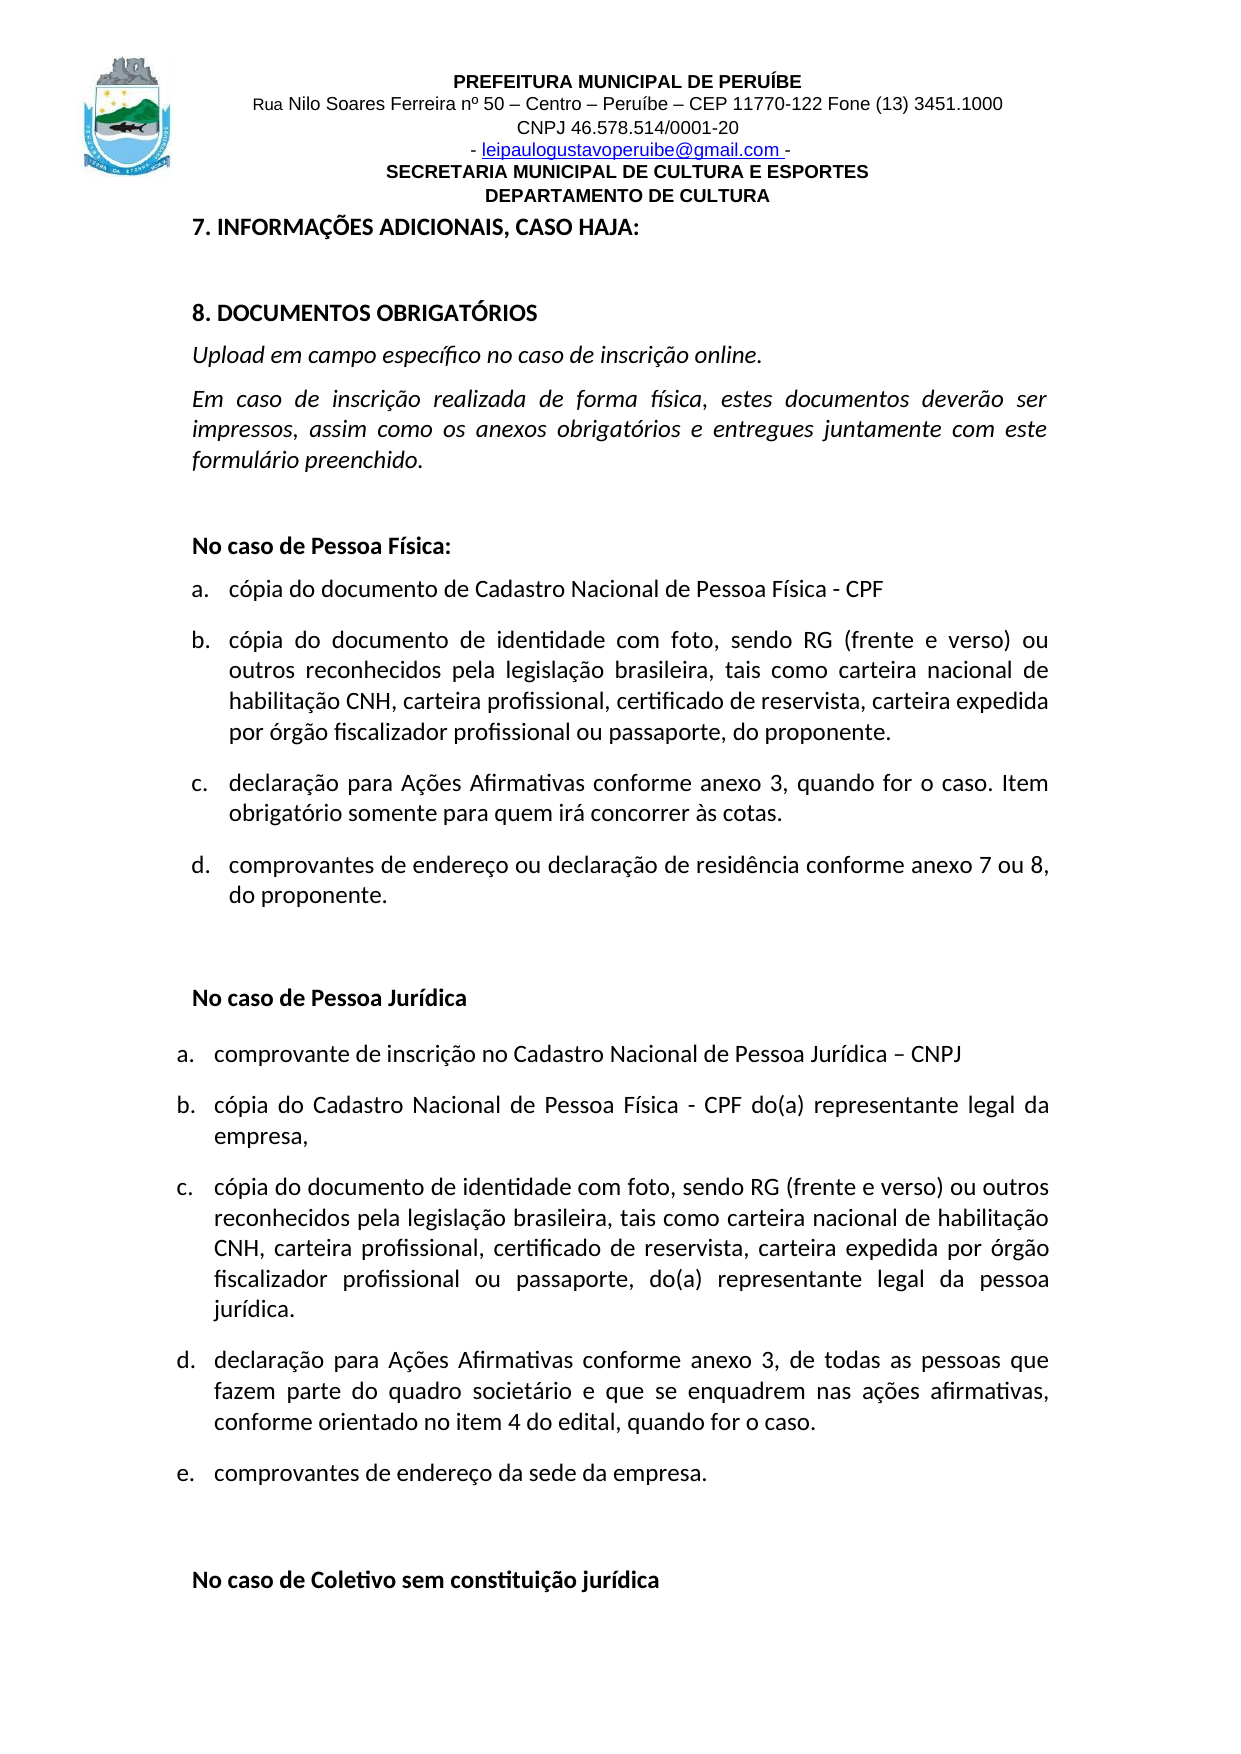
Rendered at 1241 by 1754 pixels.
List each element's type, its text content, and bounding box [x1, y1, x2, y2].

text 8. DOCUMENTOS OBRIGATÓRIOS [192, 297, 1051, 327]
picture [75, 56, 173, 177]
list comprovantes de endereço da sede da empresa. [176, 1457, 1051, 1488]
text 7. INFORMAÇÕES ADICIONAIS, CASO HAJA: [192, 211, 1051, 241]
list comprovante de inscrição no Cadastro Nacional de Pessoa Jurídica – CNPJ [176, 1038, 1051, 1068]
text Em caso de inscrição realizada de forma física, estes documentos deverão ser impressos, assim como os anexos obrigatórios e entregues juntamente com este formulário preenchido. [192, 383, 1051, 474]
text No caso de Pessoa Física: [192, 530, 1051, 560]
list cópia do documento de Cadastro Nacional de Pessoa Física - CPF [191, 573, 1051, 603]
list cópia do documento de identidade com foto, sendo RG (frente e verso) ou outros reconhecidos pela legislação brasileira, tais como carteira nacional de habilitação CNH, carteira profissional, certificado de reservista, carteira expedida por órgão fiscalizador profissional ou passaporte, do proponente. [191, 624, 1051, 746]
list declaração para Ações Afirmativas conforme anexo 3, de todas as pessoas que fazem parte do quadro societário e que se enquadrem nas ações afirmativas, conforme orientado no item 4 do edital, quando for o caso. [176, 1345, 1051, 1436]
list cópia do Cadastro Nacional de Pessoa Física - CPF do(a) representante legal da empresa, [176, 1089, 1051, 1150]
text No caso de Coletivo sem constituição jurídica [192, 1564, 1051, 1595]
list cópia do documento de identidade com foto, sendo RG (frente e verso) ou outros reconhecidos pela legislação brasileira, tais como carteira nacional de habilitação CNH, carteira profissional, certificado de reservista, carteira expedida por órgão fiscalizador profissional ou passaporte, do(a) representante legal da pessoa jurídica. [176, 1171, 1051, 1324]
list declaração para Ações Afirmativas conforme anexo 3, quando for o caso. Item obrigatório somente para quem irá concorrer às cotas. [191, 767, 1051, 828]
list comprovantes de endereço ou declaração de residência conforme anexo 7 ou 8, do proponente. [191, 849, 1051, 910]
text No caso de Pessoa Jurídica [192, 982, 1051, 1013]
text Upload em campo específico no caso de inscrição online. [192, 340, 1051, 370]
